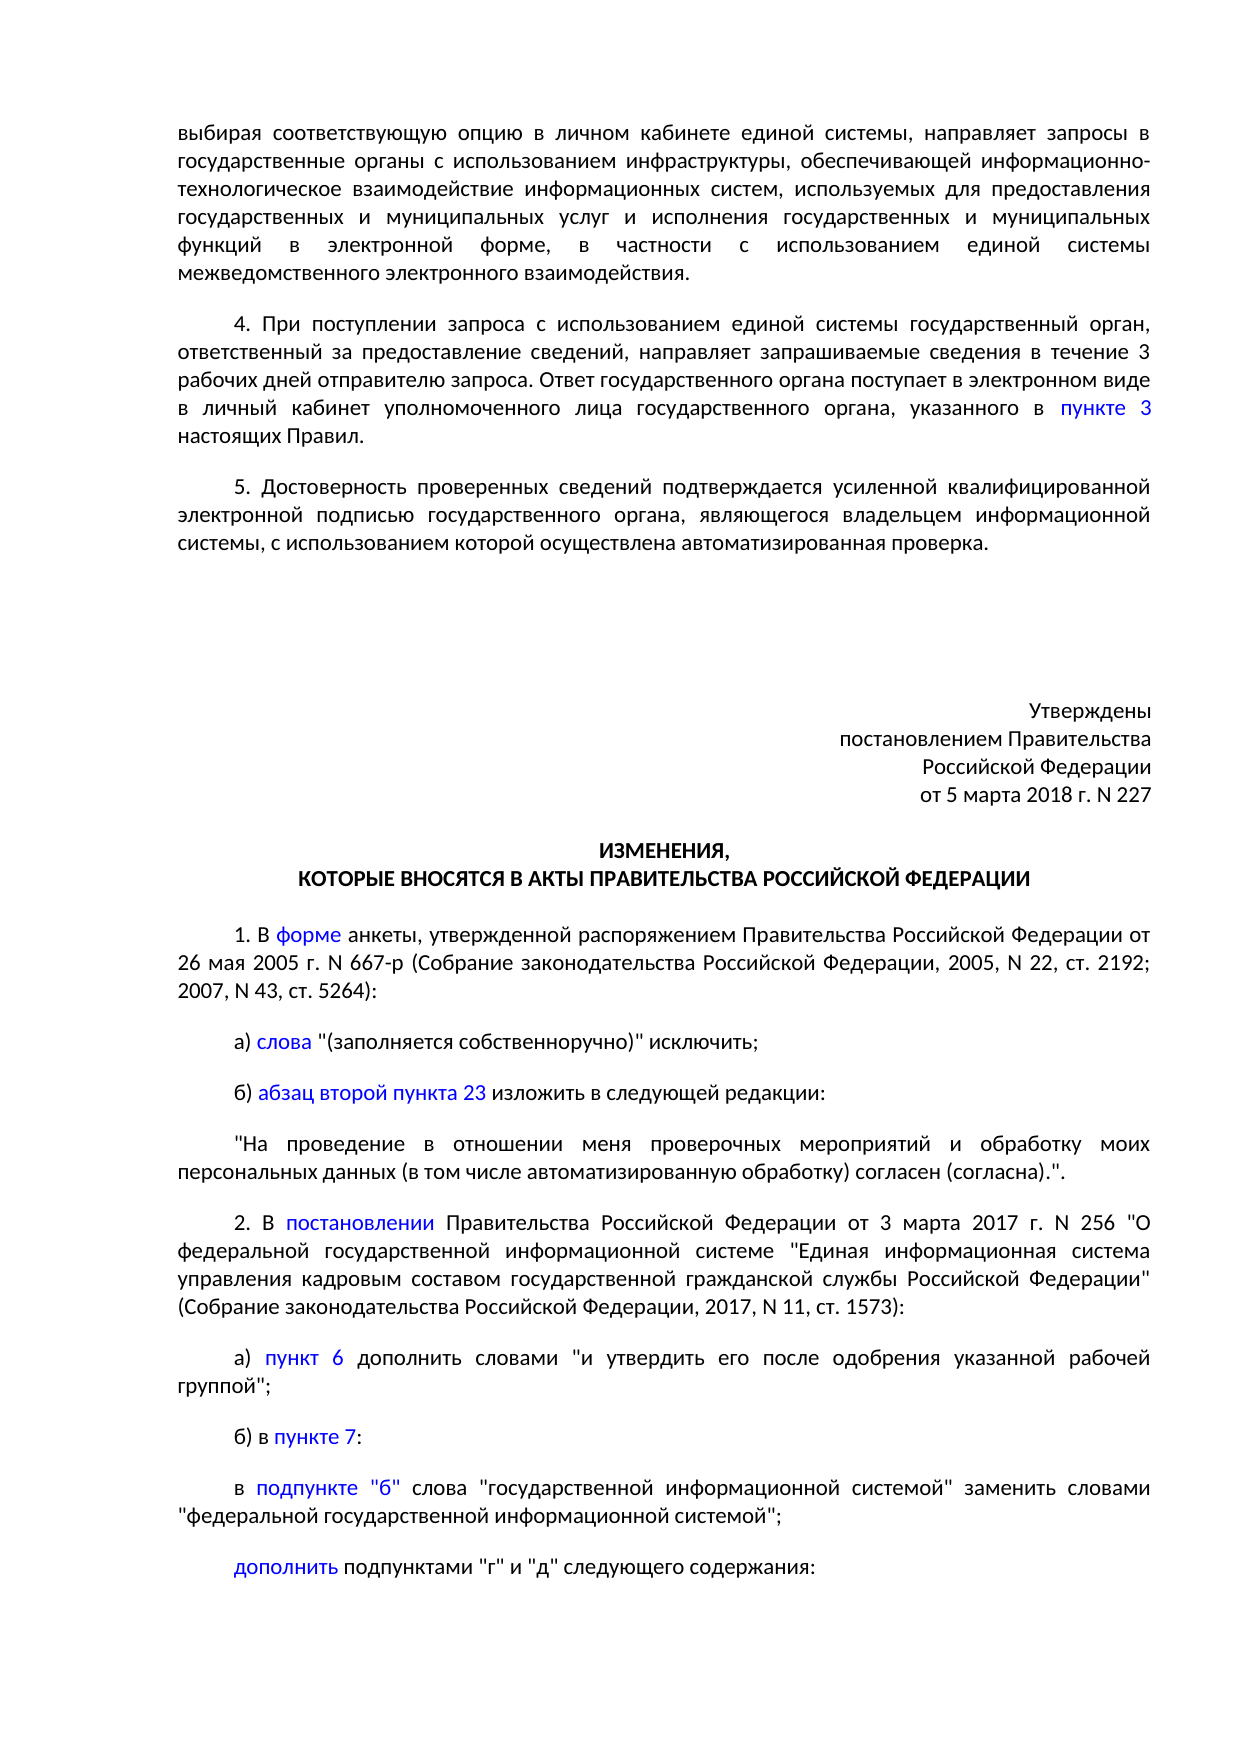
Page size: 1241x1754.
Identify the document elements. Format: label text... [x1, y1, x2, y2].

text от 5 марта 2018 г. N 227 [177, 780, 1152, 808]
text а) пункт 6 дополнить словами "и утвердить его после одобрения указанной рабочей группой"; [177, 1343, 1152, 1399]
text постановлением Правительства [177, 724, 1152, 752]
text б) в пункте 7: [177, 1422, 1152, 1450]
text дополнить подпунктами "г" и "д" следующего содержания: [177, 1552, 1152, 1580]
text 5. Достоверность проверенных сведений подтверждается усиленной квалифицированной электронной подписью государственного органа, являющегося владельцем информационной системы, с использованием которой осуществлена автоматизированная проверка. [177, 472, 1152, 556]
text Утверждены [177, 696, 1152, 724]
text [177, 118, 1152, 286]
text 4. При поступлении запроса с использованием единой системы государственный орган, ответственный за предоставление сведений, направляет запрашиваемые сведения в течение 3 рабочих дней отправителю запроса. Ответ государственного органа поступает в электронном виде в личный кабинет уполномоченного лица государственного органа, указанного в пункте 3 настоящих Правил. [177, 309, 1152, 449]
text "На проведение в отношении меня проверочных мероприятий и обработку моих персональных данных (в том числе автоматизированную обработку) согласен (согласна).". [177, 1129, 1152, 1185]
text б) абзац второй пункта 23 изложить в следующей редакции: [177, 1078, 1152, 1106]
text в подпункте "б" слова "государственной информационной системой" заменить словами "федеральной государственной информационной системой"; [177, 1473, 1152, 1529]
text а) слова "(заполняется собственноручно)" исключить; [177, 1027, 1152, 1056]
title ИЗМЕНЕНИЯ, [177, 836, 1152, 864]
text 1. В форме анкеты, утвержденной распоряжением Правительства Российской Федерации от 26 мая 2005 г. N 667-р (Собрание законодательства Российской Федерации, 2005, N 22, ст. 2192; 2007, N 43, ст. 5264): [177, 921, 1152, 1004]
title КОТОРЫЕ ВНОСЯТСЯ В АКТЫ ПРАВИТЕЛЬСТВА РОССИЙСКОЙ ФЕДЕРАЦИИ [177, 864, 1152, 892]
text Российской Федерации [177, 752, 1152, 780]
text 2. В постановлении Правительства Российской Федерации от 3 марта 2017 г. N 256 "О федеральной государственной информационной системе "Единая информационная система управления кадровым составом государственной гражданской службы Российской Федерации" (Собрание законодательства Российской Федерации, 2017, N 11, ст. 1573): [177, 1208, 1152, 1320]
